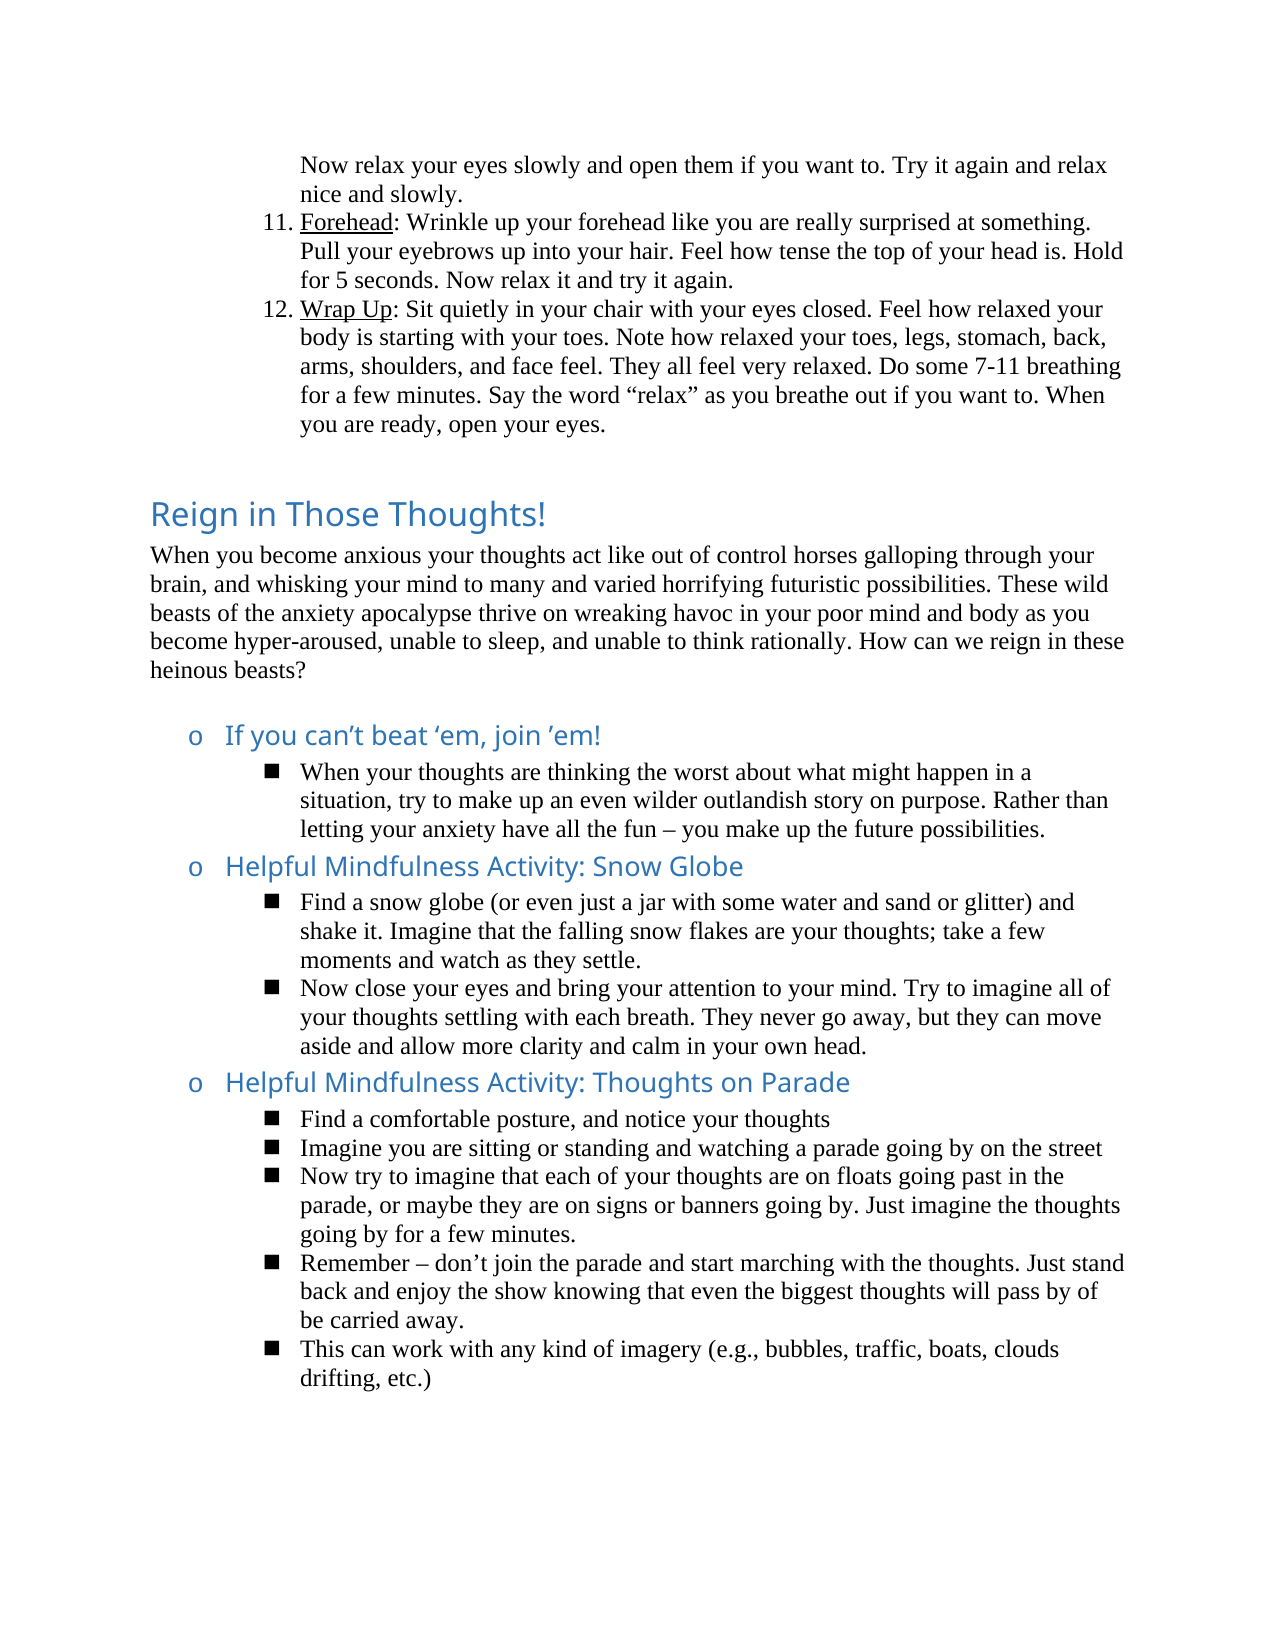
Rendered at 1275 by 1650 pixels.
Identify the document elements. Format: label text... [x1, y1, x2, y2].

text When you become anxious your thoughts act like out of control horses galloping through your brain, and whisking your mind to many and varied horrifying futuristic possibilities. These wild beasts of the anxiety apocalypse thrive on wreaking havoc in your poor mind and body as you become hyper-aroused, unable to sleep, and unable to think rationally. How can we reign in these heinous beasts? [150, 540, 1125, 684]
subtitle If you can’t beat ‘em, join ’em! [187, 717, 1125, 754]
list Now try to imagine that each of your thoughts are on floats going past in the parade, or maybe they are on signs or banners going by. Just imagine the thoughts going by for a few minutes. [262, 1161, 1125, 1248]
list Find a comfortable posture, and notice your thoughts [262, 1104, 1125, 1133]
subtitle Helpful Mindfulness Activity: Thoughts on Parade [187, 1064, 1125, 1101]
list Wrap Up: Sit quietly in your chair with your eyes closed. Feel how relaxed your body is starting with your toes. Note how relaxed your toes, legs, stomach, back, arms, shoulders, and face feel. They all feel very relaxed. Do some 7-11 breathing for a few minutes. Say the word “relax” as you breathe out if you want to. When you are ready, open your eyes. [262, 294, 1125, 437]
subtitle Reign in Those Thoughts! [150, 491, 1125, 537]
list Imagine you are sitting or standing and watching a parade going by on the street [262, 1133, 1125, 1161]
list Now close your eyes and bring your attention to your mind. Try to imagine all of your thoughts settling with each breath. They never go away, but they can move aside and allow more clarity and calm in your own head. [262, 973, 1125, 1060]
list Forehead: Wrinkle up your forehead like you are really surprised at something. Pull your eyebrows up into your hair. Feel how tense the top of your head is. Hold for 5 seconds. Now relax it and try it again. [262, 207, 1125, 294]
list Find a snow globe (or even just a jar with some water and sand or glitter) and shake it. Imagine that the falling snow flakes are your thoughts; take a few moments and watch as they settle. [262, 887, 1125, 973]
list When your thoughts are thinking the worst about what might happen in a situation, try to make up an even wilder outlandish story on purpose. Rather than letting your anxiety have all the fun – you make up the future possibilities. [262, 757, 1125, 843]
list This can work with any kind of imagery (e.g., bubbles, traffic, boats, clouds drifting, etc.) [262, 1334, 1125, 1391]
subtitle Helpful Mindfulness Activity: Snow Globe [187, 847, 1125, 884]
list Remember – don’t join the parade and start marching with the thoughts. Just stand back and enjoy the show knowing that even the biggest thoughts will pass by of be carried away. [262, 1248, 1125, 1334]
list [262, 150, 1125, 207]
